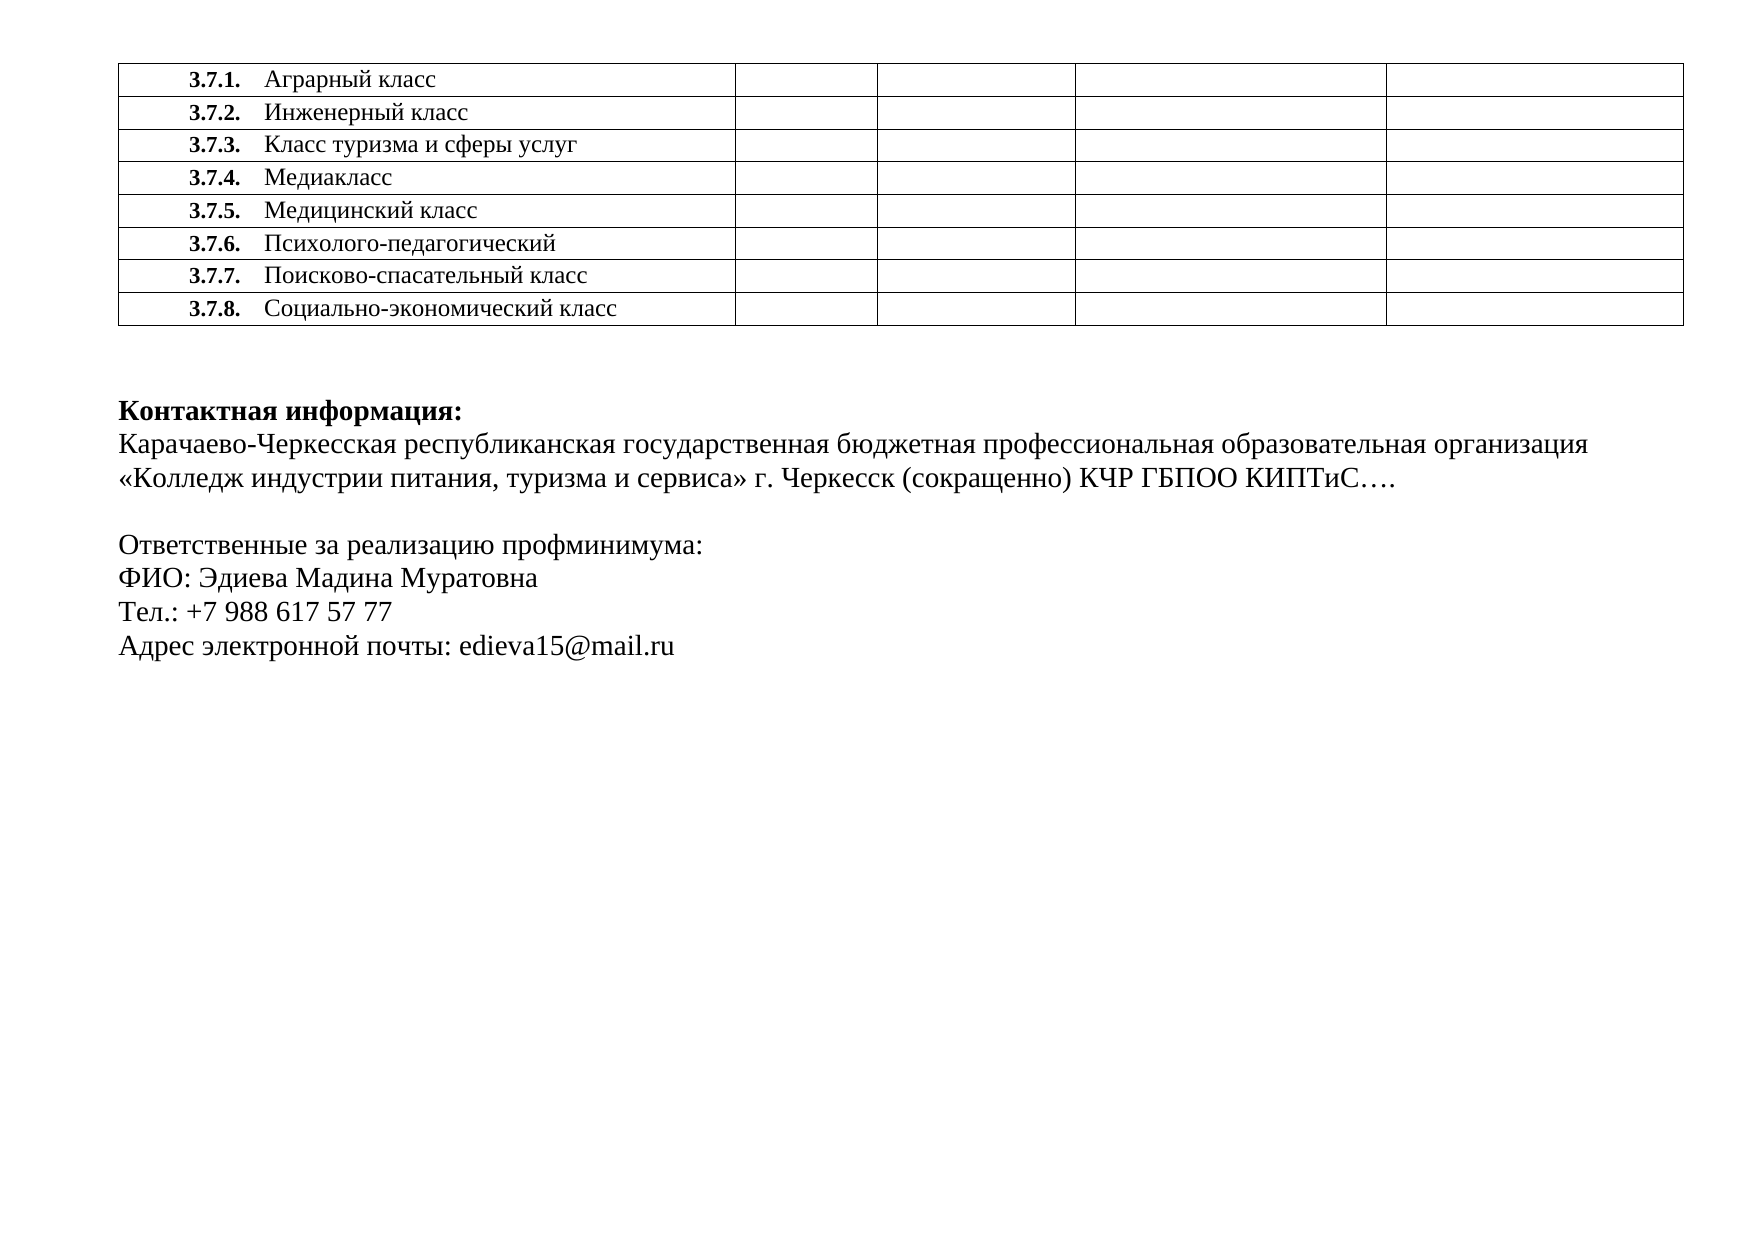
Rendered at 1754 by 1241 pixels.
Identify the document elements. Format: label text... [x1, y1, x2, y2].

table_cell Класс туризма и сферы услуг [119, 130, 735, 161]
text Ответственные за реализацию профминимума: [118, 527, 1636, 561]
table_cell [736, 260, 877, 292]
table_cell [1076, 260, 1386, 292]
text Контактная информация: [118, 393, 1636, 426]
table_cell Инженерный класс [119, 97, 735, 128]
table_cell [1387, 64, 1683, 96]
table_cell [736, 64, 877, 96]
table_cell [1387, 195, 1683, 227]
table_cell [736, 130, 877, 161]
text Карачаево-Черкесская республиканская государственная бюджетная профессиональная образовательная организация «Колледж индустрии питания, туризма и сервиса» г. Черкесск (сокращенно) КЧР ГБПОО КИПТиС…. [118, 426, 1636, 493]
table_cell [878, 97, 1075, 128]
text Адрес электронной почты: edieva15@mail.ru [118, 628, 1636, 661]
table_cell [878, 162, 1075, 194]
table_cell [1076, 162, 1386, 194]
table_cell [736, 162, 877, 194]
table_cell [736, 195, 877, 227]
table_cell Психолого-педагогический [119, 228, 735, 259]
table_cell Поисково-спасательный класс [119, 260, 735, 292]
table_cell [1076, 228, 1386, 259]
text Тел.: +7 988 617 57 77 [118, 594, 1636, 628]
table_cell [1387, 162, 1683, 194]
table_cell [1387, 97, 1683, 128]
table_cell [736, 228, 877, 259]
table_cell [878, 130, 1075, 161]
table_cell [1387, 228, 1683, 259]
table_cell [1076, 293, 1386, 325]
table_cell Медицинский класс [119, 195, 735, 227]
table_cell [1387, 260, 1683, 292]
table_cell [878, 228, 1075, 259]
table_cell [1387, 293, 1683, 325]
table_cell [736, 97, 877, 128]
table_cell [878, 195, 1075, 227]
table_cell [1076, 97, 1386, 128]
table_cell [878, 260, 1075, 292]
table_cell [1076, 130, 1386, 161]
table_cell [736, 293, 877, 325]
table_cell Медиакласс [119, 162, 735, 194]
text ФИО: Эдиева Мадина Муратовна [118, 561, 1636, 594]
table_cell Аграрный класс [119, 64, 735, 96]
table_cell [1387, 130, 1683, 161]
table_cell [1076, 64, 1386, 96]
table_cell [878, 293, 1075, 325]
table_cell Социально-экономический класс [119, 293, 735, 325]
table_cell [878, 64, 1075, 96]
table_cell [1076, 195, 1386, 227]
